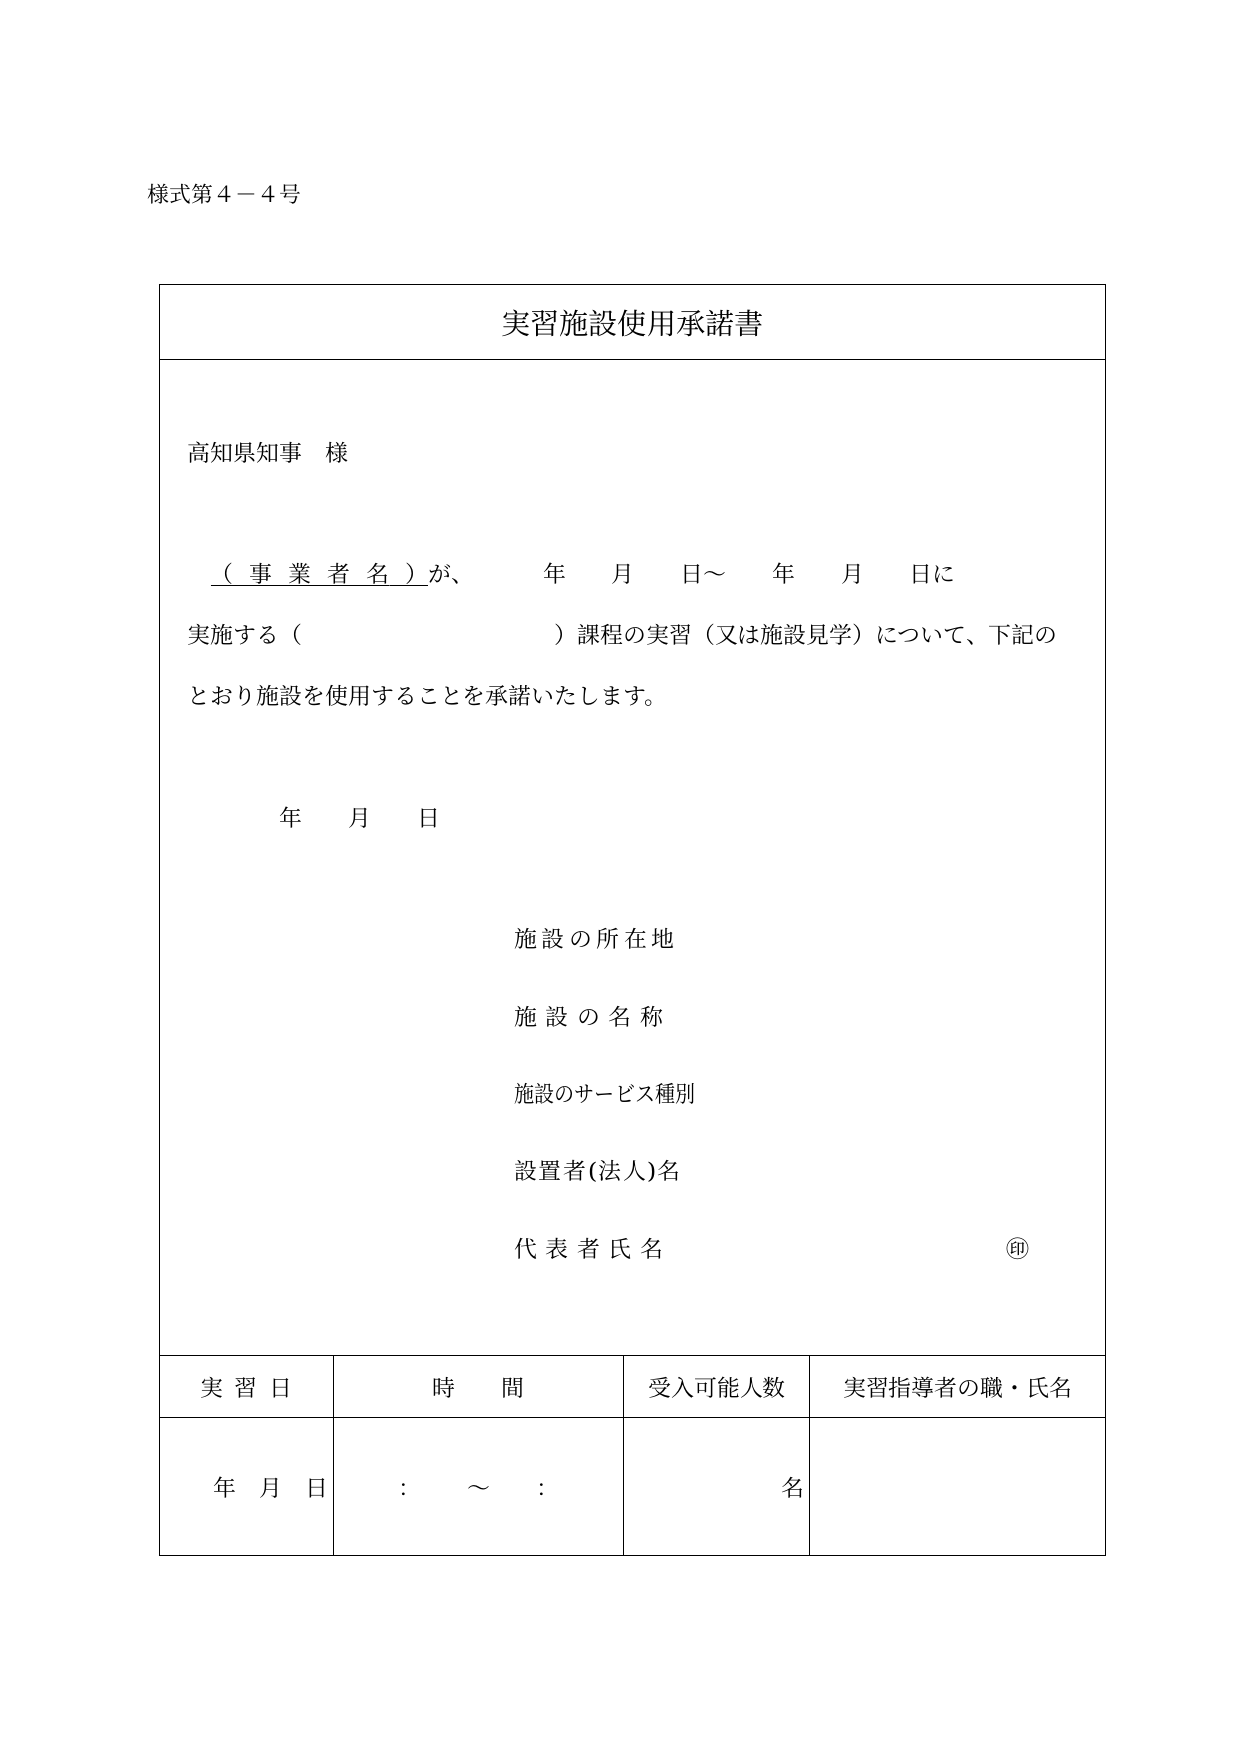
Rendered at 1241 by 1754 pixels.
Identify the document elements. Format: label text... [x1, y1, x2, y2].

table_cell 名 [624, 1418, 809, 1555]
table_cell 高知県知事 様 （事業者名）が、 年 月 日～ 年 月 日に 実施する（ ）課程の実習（又は施設見学）について、下記の とおり施設を使用することを承諾いたします。 年 月 日 施設の所在地 施設の名称 施設のサービス種別 設置者(法人)名 代表者氏名 ㊞ [160, 360, 1105, 1355]
table_cell 年 月 日 [160, 1418, 333, 1555]
text 様式第４－４号 [148, 162, 1093, 223]
table_cell [810, 1418, 1105, 1555]
table_cell 時 間 [334, 1356, 623, 1417]
table_cell 受入可能人数 [624, 1356, 809, 1417]
table_header 実習施設使用承諾書 [160, 285, 1105, 359]
table_cell 実習日 [160, 1356, 333, 1417]
table_cell ： ～ ： [334, 1418, 623, 1555]
table_cell 実習指導者の職・氏名 [810, 1356, 1105, 1417]
